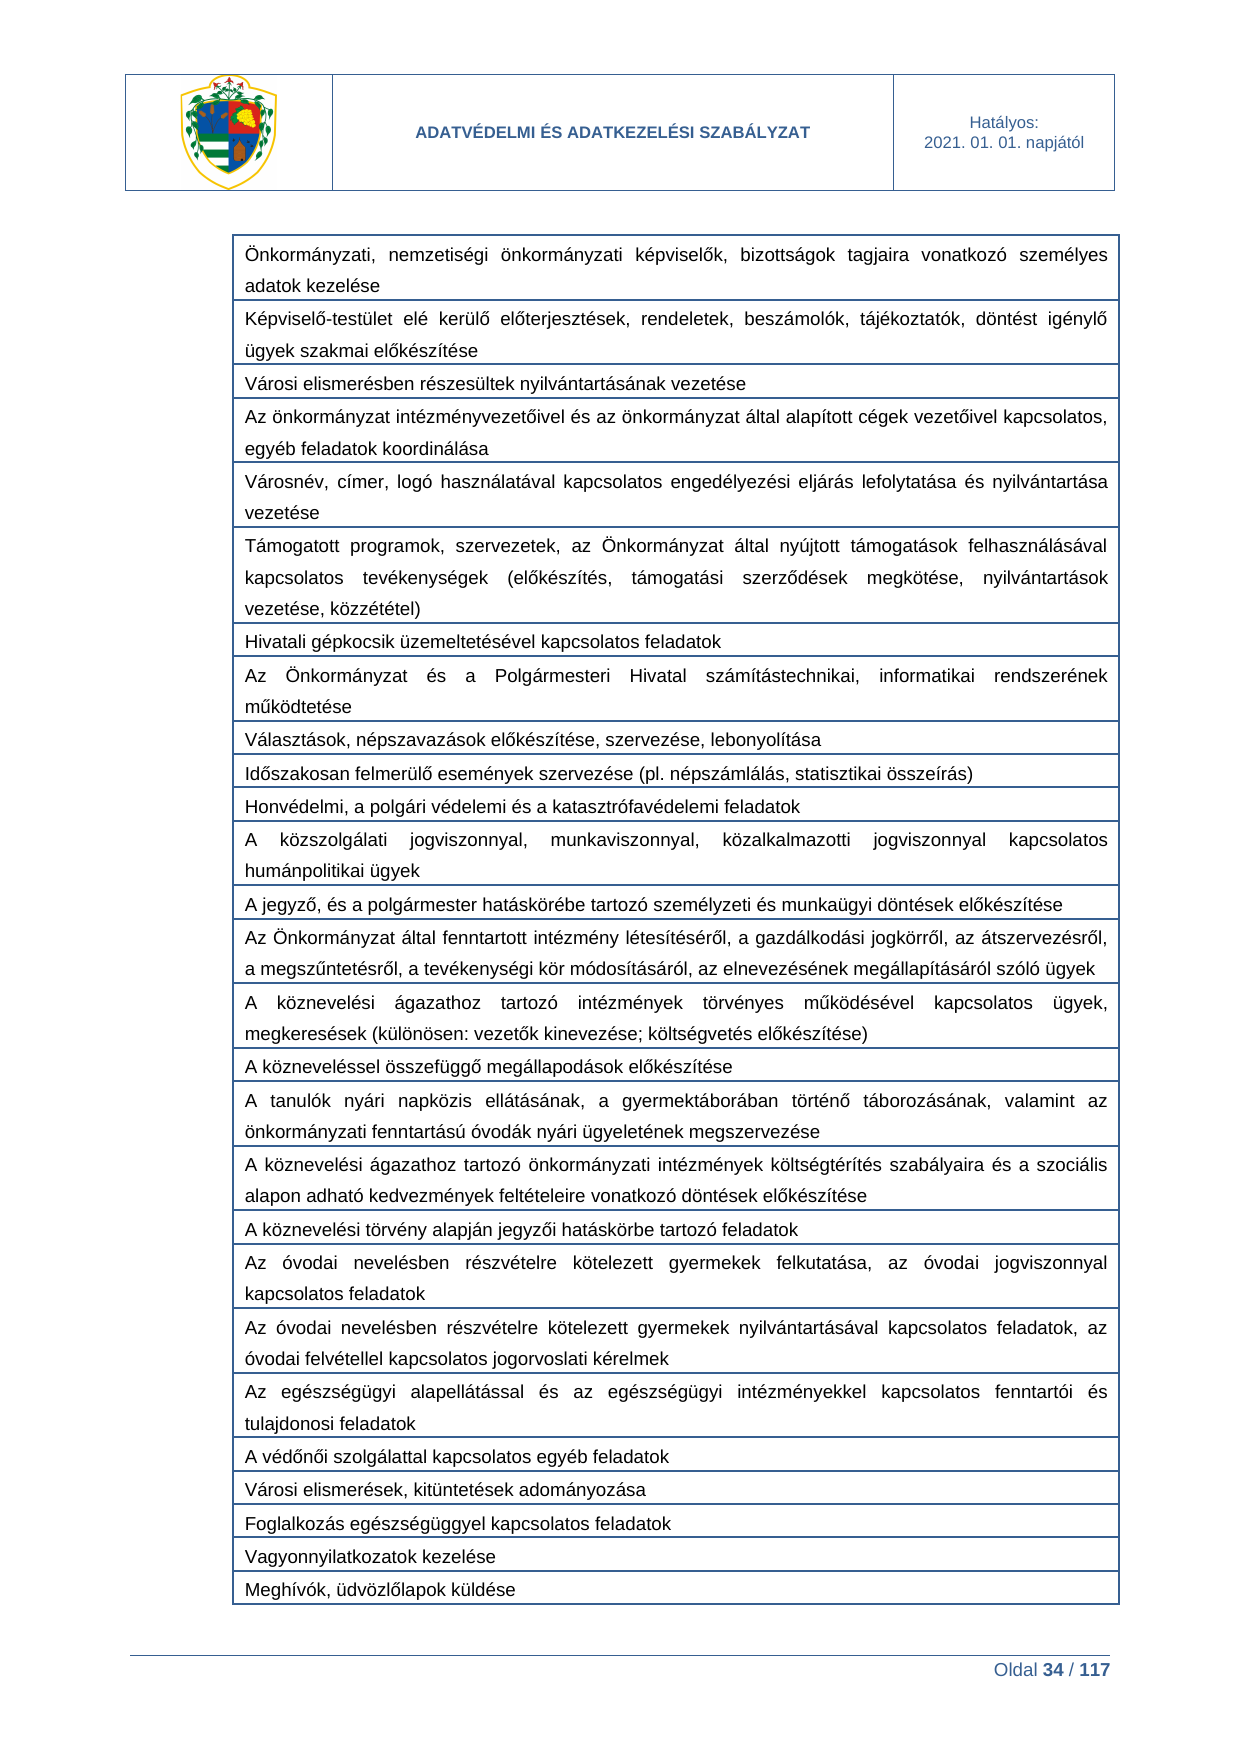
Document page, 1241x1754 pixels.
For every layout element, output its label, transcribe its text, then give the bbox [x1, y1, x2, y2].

table_cell Városi elismerésben részesültek nyilvántartásának vezetése [234, 365, 1118, 397]
table_cell A tanulók nyári napközis ellátásának, a gyermektáborában történő táborozásának, valamint az önkormányzati fenntartású óvodák nyári ügyeletének megszervezése [234, 1082, 1118, 1144]
table_cell Városi elismerések, kitüntetések adományozása [234, 1472, 1118, 1503]
table_cell Választások, népszavazások előkészítése, szervezése, lebonyolítása [234, 722, 1118, 753]
table_cell Az önkormányzat intézményvezetőivel és az önkormányzat által alapított cégek vezetőivel kapcsolatos, egyéb feladatok koordinálása [234, 399, 1118, 461]
table_cell Városnév, címer, logó használatával kapcsolatos engedélyezési eljárás lefolytatása és nyilvántartása vezetése [234, 463, 1118, 526]
table_cell A köznevelési ágazathoz tartozó önkormányzati intézmények költségtérítés szabályaira és a szociális alapon adható kedvezmények feltételeire vonatkozó döntések előkészítése [234, 1147, 1118, 1209]
table_cell Vagyonnyilatkozatok kezelése [234, 1538, 1118, 1569]
table_cell Hivatali gépkocsik üzemeltetésével kapcsolatos feladatok [234, 624, 1118, 655]
table_cell Foglalkozás egészségüggyel kapcsolatos feladatok [234, 1505, 1118, 1536]
table_cell Támogatott programok, szervezetek, az Önkormányzat által nyújtott támogatások felhasználásával kapcsolatos tevékenységek (előkészítés, támogatási szerződések megkötése, nyilvántartások vezetése, közzététel) [234, 528, 1118, 622]
table_cell Az egészségügyi alapellátással és az egészségügyi intézményekkel kapcsolatos fenntartói és tulajdonosi feladatok [234, 1374, 1118, 1436]
table_cell A közneveléssel összefüggő megállapodások előkészítése [234, 1049, 1118, 1080]
table_cell A köznevelési törvény alapján jegyzői hatáskörbe tartozó feladatok [234, 1211, 1118, 1242]
table_cell A köznevelési ágazathoz tartozó intézmények törvényes működésével kapcsolatos ügyek, megkeresések (különösen: vezetők kinevezése; költségvetés előkészítése) [234, 984, 1118, 1047]
table_cell Honvédelmi, a polgári védelemi és a katasztrófavédelemi feladatok [234, 788, 1118, 819]
table_cell A védőnői szolgálattal kapcsolatos egyéb feladatok [234, 1438, 1118, 1469]
table_cell A jegyző, és a polgármester hatáskörébe tartozó személyzeti és munkaügyi döntések előkészítése [234, 886, 1118, 917]
table_cell Meghívók, üdvözlőlapok küldése [234, 1572, 1118, 1603]
table_cell Az Önkormányzat és a Polgármesteri Hivatal számítástechnikai, informatikai rendszerének működtetése [234, 657, 1118, 719]
table_cell Képviselő-testület elé kerülő előterjesztések, rendeletek, beszámolók, tájékoztatók, döntést igénylő ügyek szakmai előkészítése [234, 301, 1118, 363]
table_cell Időszakosan felmerülő események szervezése (pl. népszámlálás, statisztikai összeírás) [234, 755, 1118, 786]
table_cell Az Önkormányzat által fenntartott intézmény létesítéséről, a gazdálkodási jogkörről, az átszervezésről, a megszűntetésről, a tevékenységi kör módosításáról, az elnevezésének megállapításáról szóló ügyek [234, 920, 1118, 982]
picture [180, 75, 277, 190]
table_cell Az óvodai nevelésben részvételre kötelezett gyermekek felkutatása, az óvodai jogviszonnyal kapcsolatos feladatok [234, 1245, 1118, 1307]
table_header Önkormányzati, nemzetiségi önkormányzati képviselők, bizottságok tagjaira vonatkozó személyes adatok kezelése [234, 236, 1118, 299]
table_cell Az óvodai nevelésben részvételre kötelezett gyermekek nyilvántartásával kapcsolatos feladatok, az óvodai felvétellel kapcsolatos jogorvoslati kérelmek [234, 1309, 1118, 1372]
table_cell A közszolgálati jogviszonnyal, munkaviszonnyal, közalkalmazotti jogviszonnyal kapcsolatos humánpolitikai ügyek [234, 822, 1118, 884]
